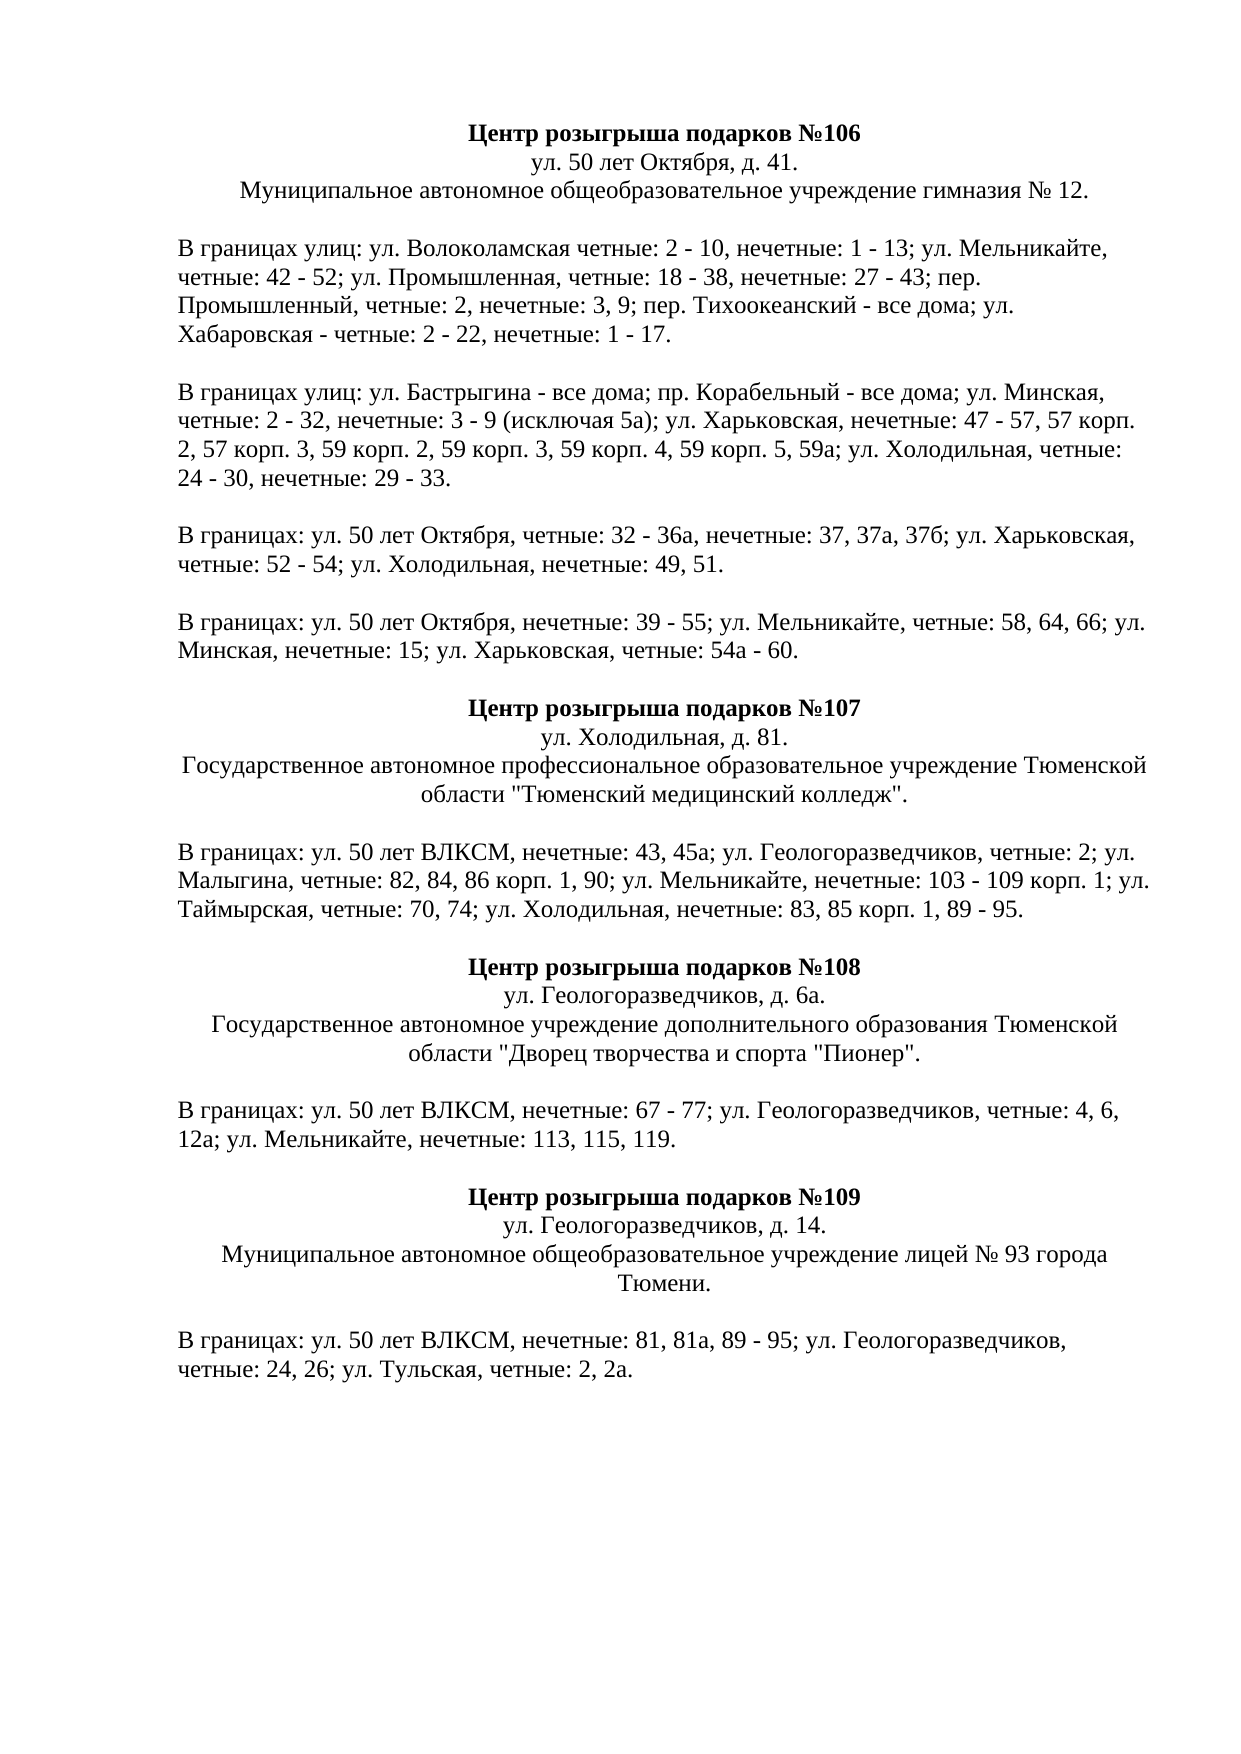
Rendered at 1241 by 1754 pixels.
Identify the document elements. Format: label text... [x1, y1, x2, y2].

text ул. Холодильная, д. 81. [177, 722, 1152, 751]
text Центр розыгрыша подарков №109 [177, 1182, 1152, 1211]
text В границах: ул. 50 лет Октября, четные: 32 - 36а, нечетные: 37, 37а, 37б; ул. Харьковская, четные: 52 - 54; ул. Холодильная, нечетные: 49, 51. [177, 521, 1152, 578]
text Центр розыгрыша подарков №107 [177, 693, 1152, 722]
text В границах: ул. 50 лет ВЛКСМ, нечетные: 81, 81а, 89 - 95; ул. Геологоразведчиков, четные: 24, 26; ул. Тульская, четные: 2, 2а. [177, 1326, 1152, 1383]
text В границах улиц: ул. Бастрыгина - все дома; пр. Корабельный - все дома; ул. Минская, четные: 2 - 32, нечетные: 3 - 9 (исключая 5а); ул. Харьковская, нечетные: 47 - 57, 57 корп. 2, 57 корп. 3, 59 корп. 2, 59 корп. 3, 59 корп. 4, 59 корп. 5, 59а; ул. Холодильная, четные: 24 - 30, нечетные: 29 - 33. [177, 377, 1152, 492]
text Муниципальное автономное общеобразовательное учреждение гимназия № 12. [177, 176, 1152, 204]
text В границах: ул. 50 лет ВЛКСМ, нечетные: 67 - 77; ул. Геологоразведчиков, четные: 4, 6, 12а; ул. Мельникайте, нечетные: 113, 115, 119. [177, 1096, 1152, 1153]
text ул. Геологоразведчиков, д. 14. [177, 1211, 1152, 1239]
text Центр розыгрыша подарков №108 [177, 952, 1152, 981]
text В границах: ул. 50 лет ВЛКСМ, нечетные: 43, 45а; ул. Геологоразведчиков, четные: 2; ул. Малыгина, четные: 82, 84, 86 корп. 1, 90; ул. Мельникайте, нечетные: 103 - 109 корп. 1; ул. Таймырская, четные: 70, 74; ул. Холодильная, нечетные: 83, 85 корп. 1, 89 - 95. [177, 837, 1152, 923]
text ул. 50 лет Октября, д. 41. [177, 147, 1152, 176]
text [177, 1239, 1152, 1297]
text Центр розыгрыша подарков №106 [177, 118, 1152, 147]
text Государственное автономное профессиональное образовательное учреждение Тюменской области "Тюменский медицинский колледж". [177, 751, 1152, 808]
text ул. Геологоразведчиков, д. 6а. [177, 981, 1152, 1009]
text В границах улиц: ул. Волоколамская четные: 2 - 10, нечетные: 1 - 13; ул. Мельникайте, четные: 42 - 52; ул. Промышленная, четные: 18 - 38, нечетные: 27 - 43; пер. Промышленный, четные: 2, нечетные: 3, 9; пер. Тихоокеанский - все дома; ул. Хабаровская - четные: 2 - 22, нечетные: 1 - 17. [177, 233, 1152, 348]
text В границах: ул. 50 лет Октября, нечетные: 39 - 55; ул. Мельникайте, четные: 58, 64, 66; ул. Минская, нечетные: 15; ул. Харьковская, четные: 54а - 60. [177, 607, 1152, 664]
text Государственное автономное учреждение дополнительного образования Тюменской области "Дворец творчества и спорта "Пионер". [177, 1009, 1152, 1067]
